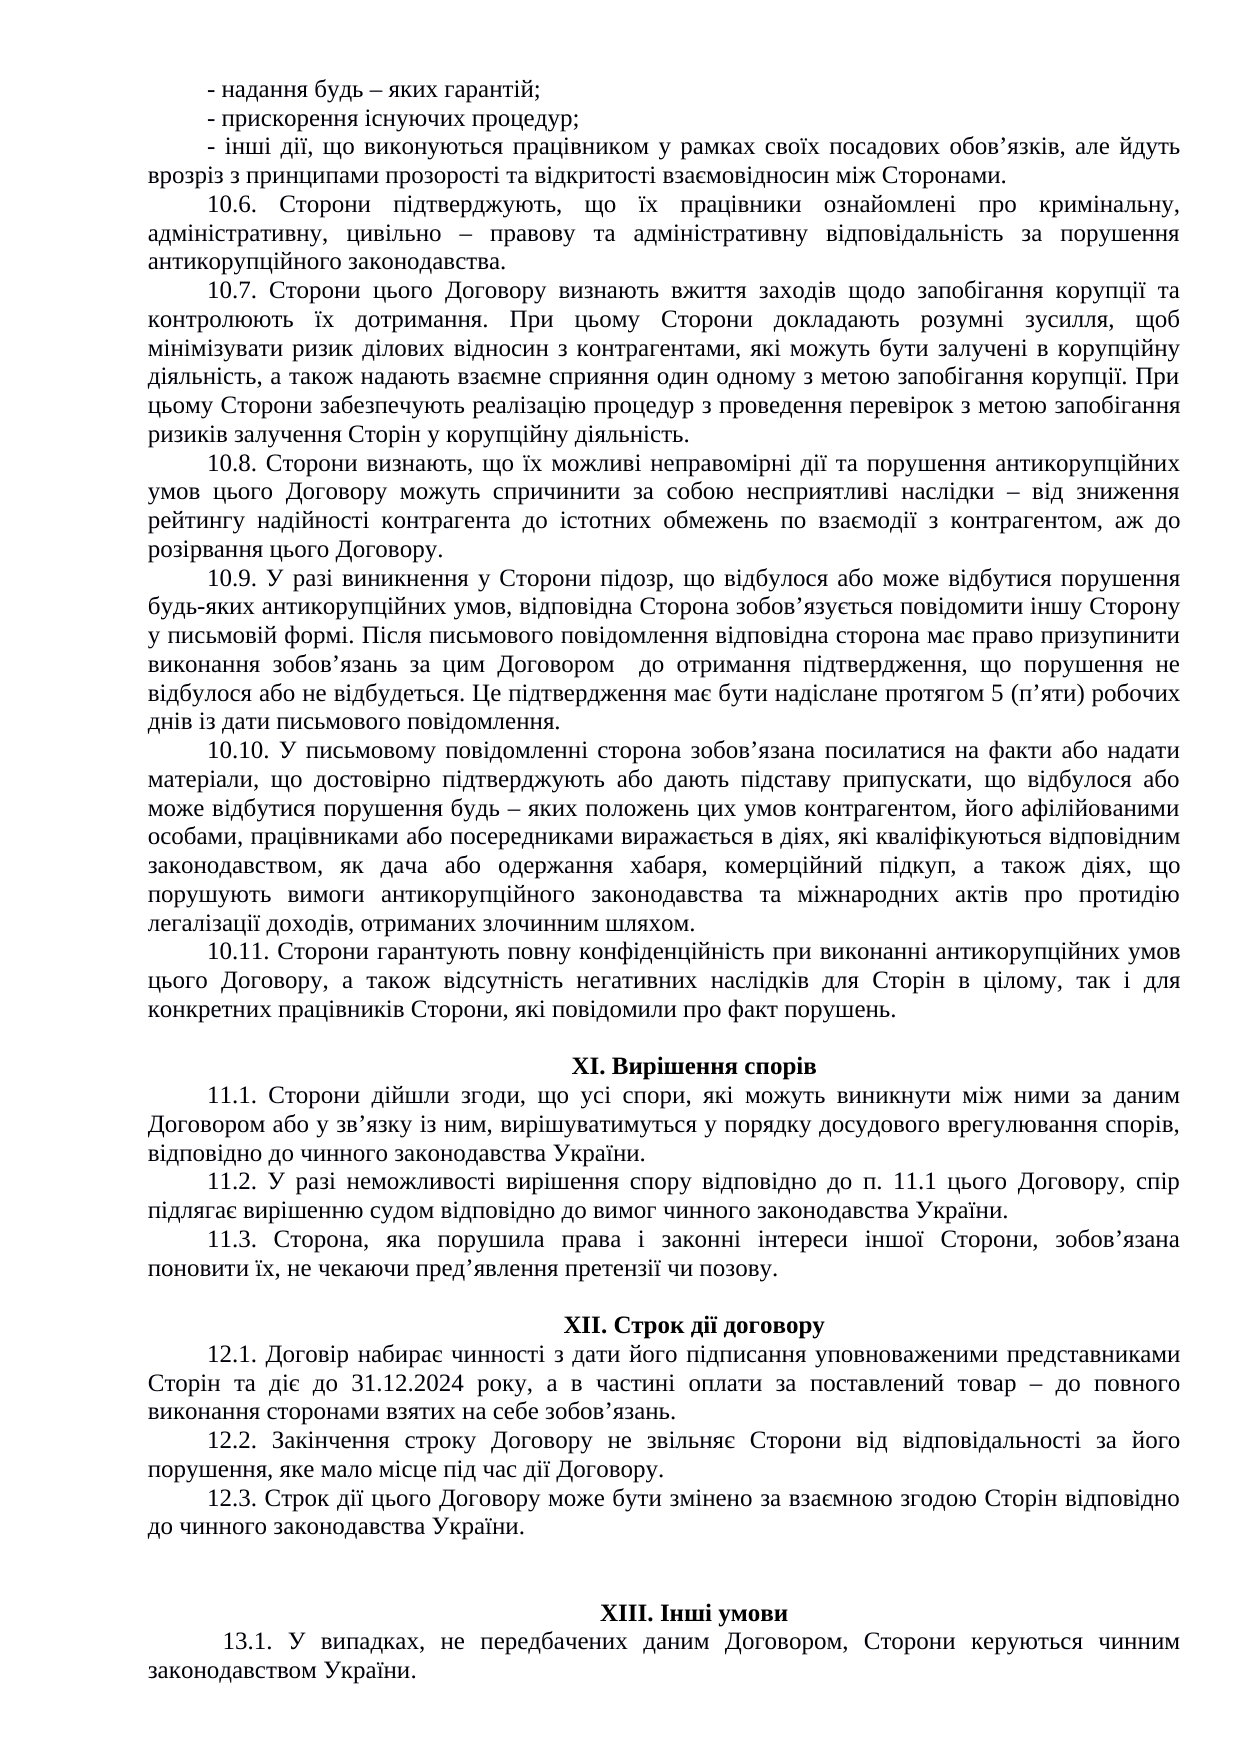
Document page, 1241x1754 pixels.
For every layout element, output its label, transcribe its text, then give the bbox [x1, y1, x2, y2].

text - прискорення існуючих процедур; [148, 103, 1181, 131]
text XІ. Вирішення спорів [148, 1051, 1181, 1080]
text 10.7. Сторони цього Договору визнають вжиття заходів щодо запобігання корупції та контролюють їх дотримання. При цьому Сторони докладають розумні зусилля, щоб мінімізувати ризик ділових відносин з контрагентами, які можуть бути залучені в корупційну діяльність, а також надають взаємне сприяння один одному з метою запобігання корупції. При цьому Сторони забезпечують реалізацію процедур з проведення перевірок з метою запобігання ризиків залучення Сторін у корупційну діяльність. [148, 275, 1181, 448]
text - надання будь – яких гарантій; [148, 74, 1181, 103]
text 12.3. Строк дії цього Договору може бути змінено за взаємною згодою Сторін відповідно до чинного законодавства України. [148, 1483, 1181, 1540]
text 11.3. Сторона, яка порушила права і законні інтереси іншої Сторони, зобов’язана поновити їх, не чекаючи пред’явлення претензії чи позову. [148, 1224, 1181, 1281]
text 10.11. Сторони гарантують повну конфіденційність при виконанні антикорупційних умов цього Договору, а також відсутність негативних наслідків для Сторін в цілому, так і для конкретних працівників Сторони, які повідомили про факт порушень. [148, 936, 1181, 1023]
text 13.1. У випадках, не передбачених даним Договором, Сторони керуються чинним законодавством України. [148, 1626, 1181, 1684]
text XІІІ. Інші умови [148, 1598, 1181, 1626]
text 10.6. Сторони підтверджують, що їх працівники ознайомлені про кримінальну, адміністративну, цивільно – правову та адміністративну відповідальність за порушення антикорупційного законодавства. [148, 189, 1181, 275]
text 12.2. Закінчення строку Договору не звільняє Сторони від відповідальності за його порушення, яке мало місце під час дії Договору. [148, 1425, 1181, 1483]
text - інші дії, що виконуються працівником у рамках своїх посадових обов’язків, але йдуть врозріз з принципами прозорості та відкритості взаємовідносин між Сторонами. [148, 131, 1181, 189]
text 11.1. Сторони дійшли згоди, що усі спори, які можуть виникнути між ними за даним Договором або у зв’язку із ним, вирішуватимуться у порядку досудового врегулювання спорів, відповідно до чинного законодавства України. [148, 1080, 1181, 1166]
text 10.9. У разі виникнення у Сторони підозр, що відбулося або може відбутися порушення будь-яких антикорупційних умов, відповідна Сторона зобов’язується повідомити іншу Сторону у письмовій формі. Після письмового повідомлення відповідна сторона має право призупинити виконання зобов’язань за цим Договором до отримання підтвердження, що порушення не відбулося або не відбудеться. Це підтвердження має бути надіслане протягом 5 (п’яти) робочих днів із дати письмового повідомлення. [148, 563, 1181, 735]
text 11.2. У разі неможливості вирішення спору відповідно до п. 11.1 цього Договору, спір підлягає вирішенню судом відповідно до вимог чинного законодавства України. [148, 1166, 1181, 1224]
text 12.1. Договір набирає чинності з дати його підписання уповноваженими представниками Сторін та діє до 31.12.2024 року, а в частині оплати за поставлений товар – до повного виконання сторонами взятих на себе зобов’язань. [148, 1339, 1181, 1425]
text 10.10. У письмовому повідомленні сторона зобов’язана посилатися на факти або надати матеріали, що достовірно підтверджують або дають підставу припускати, що відбулося або може відбутися порушення будь – яких положень цих умов контрагентом, його афілійованими особами, працівниками або посередниками виражається в діях, які кваліфікуються відповідним законодавством, як дача або одержання хабаря, комерційний підкуп, а також діях, що порушують вимоги антикорупційного законодавства та міжнародних актів про протидію легалізації доходів, отриманих злочинним шляхом. [148, 735, 1181, 936]
text XІІ. Строк дії договору [148, 1310, 1181, 1339]
text 10.8. Сторони визнають, що їх можливі неправомірні дії та порушення антикорупційних умов цього Договору можуть спричинити за собою несприятливі наслідки – від зниження рейтингу надійності контрагента до істотних обмежень по взаємодії з контрагентом, аж до розірвання цього Договору. [148, 448, 1181, 563]
